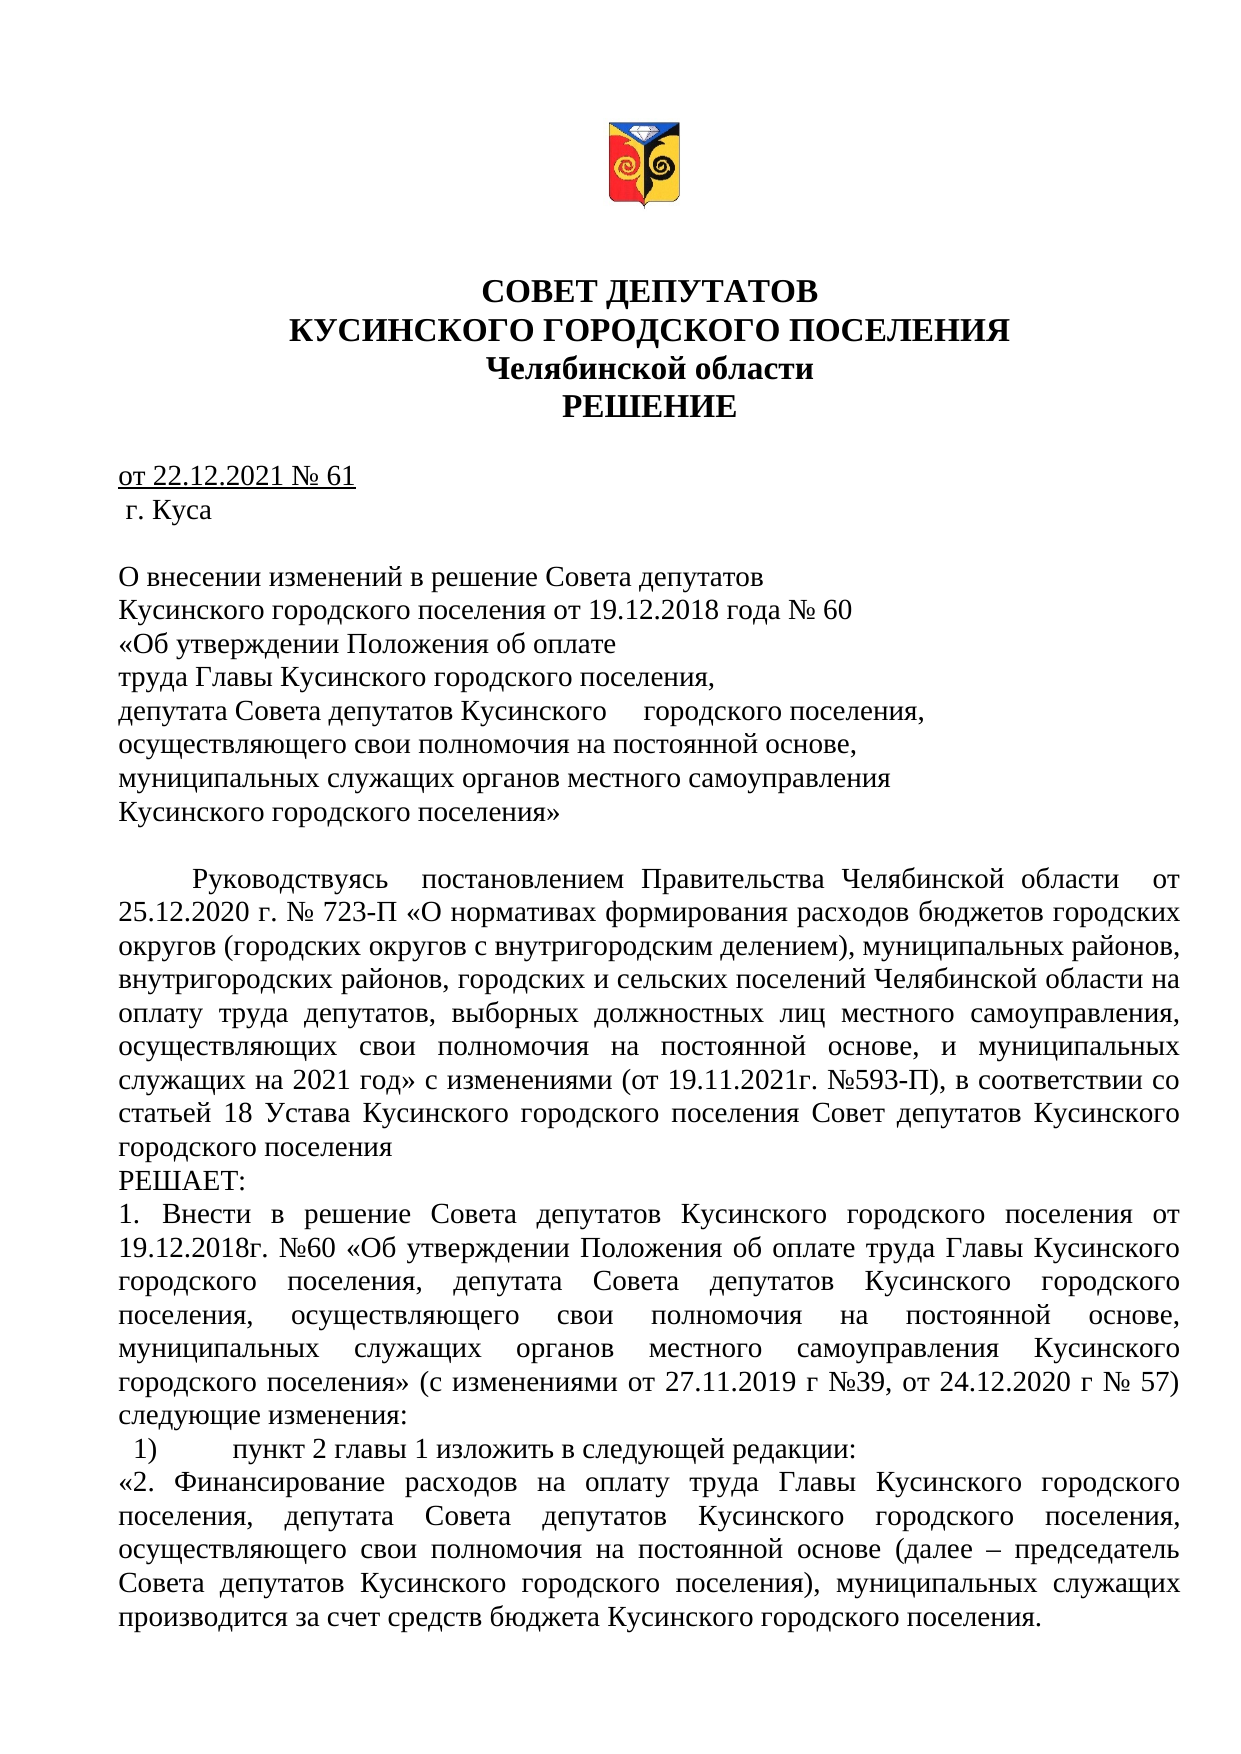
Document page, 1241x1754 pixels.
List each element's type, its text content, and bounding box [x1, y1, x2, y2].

text «Об утверждении Положения об оплате [118, 626, 1181, 659]
text Руководствуясь постановлением Правительства Челябинской области от 25.12.2020 г. № 723-П «О нормативах формирования расходов бюджетов городских округов (городских округов с внутригородским делением), муниципальных районов, внутригородских районов, городских и сельских поселений Челябинской области на оплату труда депутатов, выборных должностных лиц местного самоуправления, осуществляющих свои полномочия на постоянной основе, и муниципальных служащих на 2021 год» с изменениями (от 19.11.2021г. №593-П), в соответствии со статьей 18 Устава Кусинского городского поселения Совет депутатов Кусинского городского поселения [118, 861, 1181, 1163]
text г. Куса [118, 492, 1181, 525]
text РЕШЕНИЕ [118, 386, 1181, 425]
text О внесении изменений в решение Совета депутатов [118, 559, 1181, 592]
subtitle от 22.12.2021 № 61 [118, 458, 1181, 492]
text СОВЕТ ДЕПУТАТОВ [118, 271, 1181, 310]
picture [603, 118, 686, 212]
text Челябинской области [118, 348, 1181, 386]
text Кусинского городского поселения» [118, 794, 1181, 827]
list пункт 2 главы 1 изложить в следующей редакции: [133, 1431, 1181, 1464]
text муниципальных служащих органов местного самоуправления [118, 760, 1181, 794]
text КУСИНСКОГО ГОРОДСКОГО ПОСЕЛЕНИЯ [118, 310, 1181, 348]
text «2. Финансирование расходов на оплату труда Главы Кусинского городского поселения, депутата Совета депутатов Кусинского городского поселения, осуществляющего свои полномочия на постоянной основе (далее – председатель Совета депутатов Кусинского городского поселения), муниципальных служащих производится за счет средств бюджета Кусинского городского поселения. [118, 1464, 1181, 1632]
text депутата Совета депутатов Кусинского городского поселения, [118, 693, 1181, 727]
text Кусинского городского поселения от 19.12.2018 года № 60 [118, 592, 1181, 626]
list Внести в решение Совета депутатов Кусинского городского поселения от 19.12.2018г. №60 «Об утверждении Положения об оплате труда Главы Кусинского городского поселения, депутата Совета депутатов Кусинского городского поселения, осуществляющего свои полномочия на постоянной основе, муниципальных служащих органов местного самоуправления Кусинского городского поселения» (с изменениями от 27.11.2019 г №39, от 24.12.2020 г № 57) следующие изменения: [118, 1196, 1181, 1431]
text труда Главы Кусинского городского поселения, [118, 659, 1181, 693]
text РЕШАЕТ: [118, 1163, 1181, 1196]
text осуществляющего свои полномочия на постоянной основе, [118, 727, 1181, 760]
